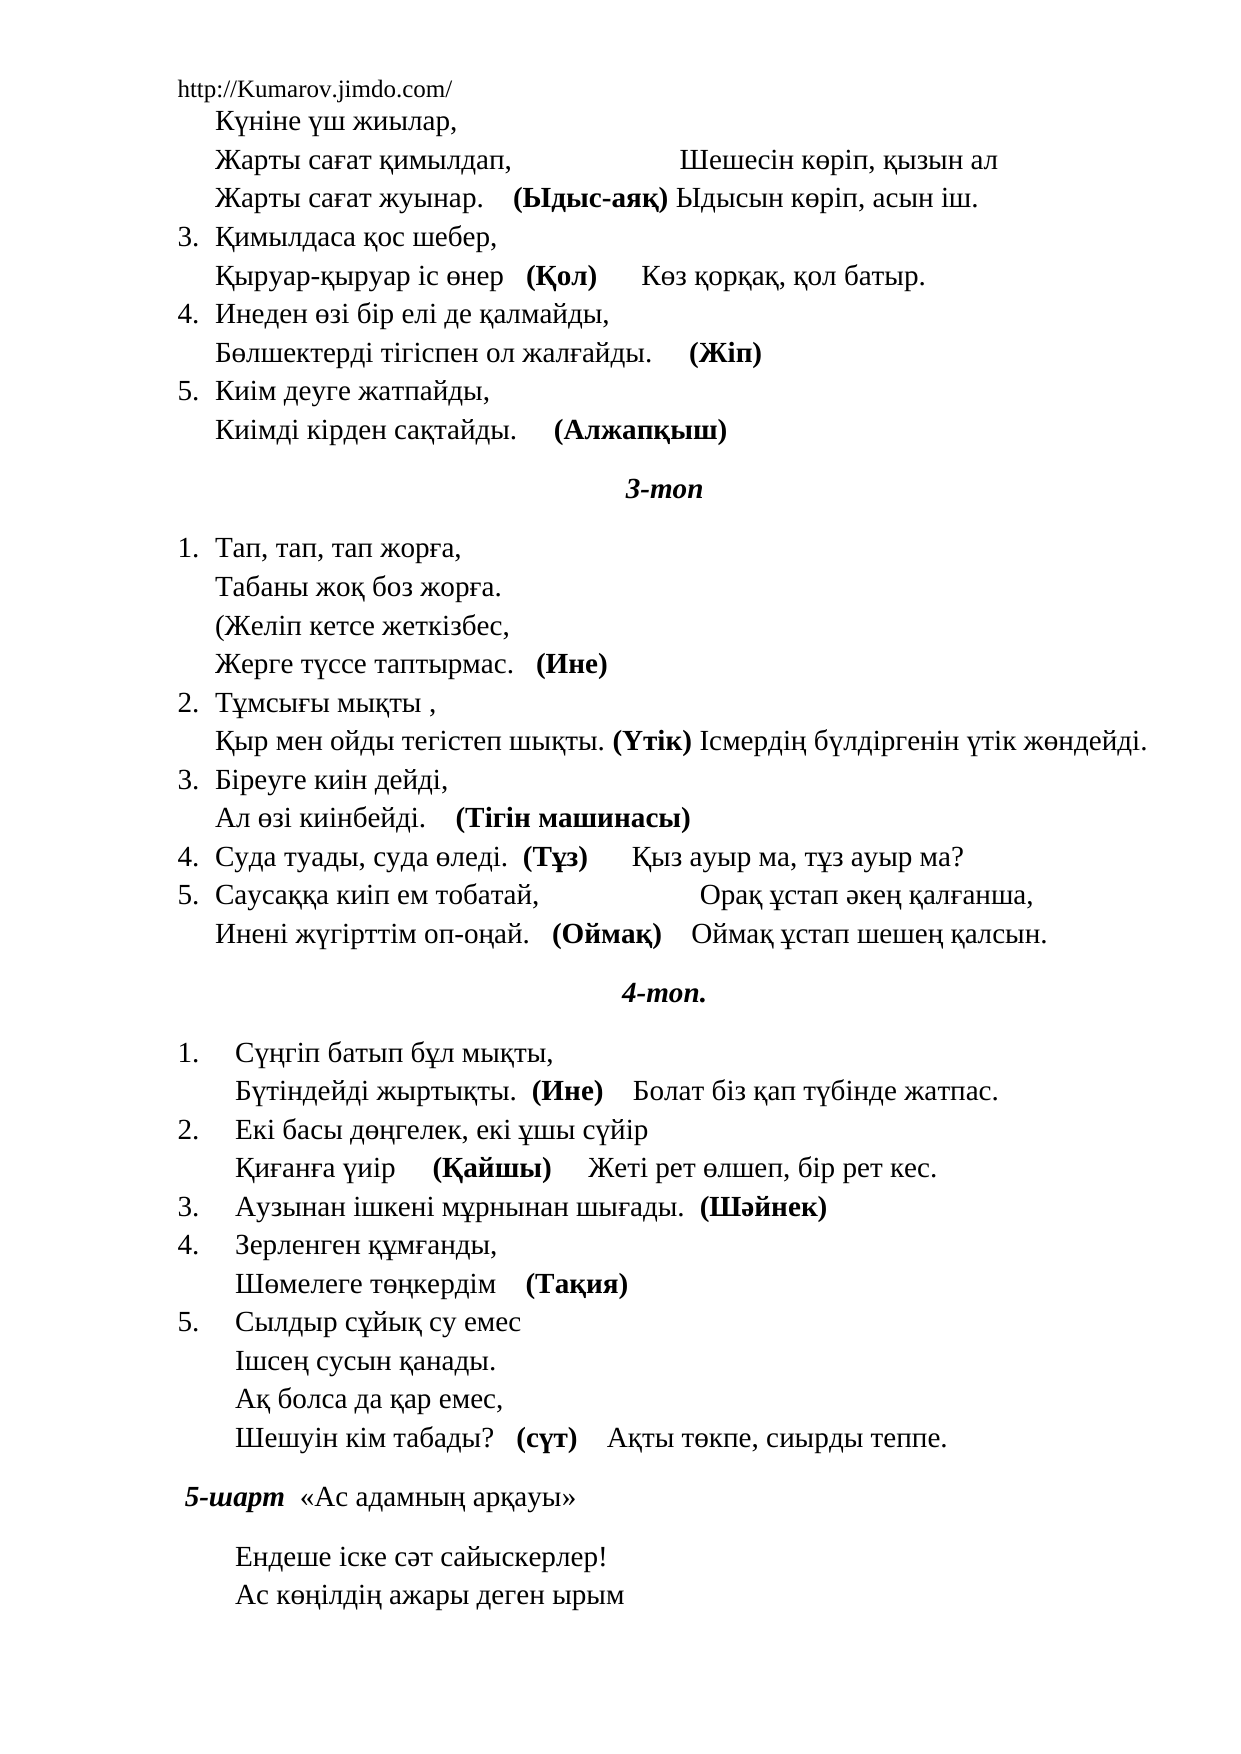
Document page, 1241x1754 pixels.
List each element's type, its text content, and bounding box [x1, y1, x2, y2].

list Зерленген құмғанды, [177, 1227, 1152, 1261]
list Суда туады, суда өледі. (Тұз) Қыз ауыр ма, тұз ауыр ма? [177, 839, 1152, 872]
list Шешуін кім табады? (сүт) Ақты төкпе, сиырды теппе. [235, 1420, 1152, 1454]
list Инеден өзі бір елі де қалмайды, [177, 296, 1152, 330]
list Тап, тап, тап жорға, [177, 531, 1152, 564]
list Ішсең сусын қанады. [235, 1343, 1152, 1377]
list Ақ болса да қар емес, [235, 1382, 1152, 1415]
text 5-шарт «Ас адамның арқауы» [177, 1479, 1152, 1513]
list Қимылдаса қос шебер, [177, 219, 1152, 253]
list Тұмсығы мықты , [177, 685, 1152, 718]
list Қиғанға үиір (Қайшы) Жеті рет өлшеп, бір рет кес. [235, 1150, 1152, 1184]
list Сылдыр сұйық су емес [177, 1304, 1152, 1338]
list Жерге түссе таптырмас. (Ине) [215, 646, 1152, 680]
list Киім деуге жатпайды, [177, 373, 1152, 407]
list Біреуге киін дейді, [177, 762, 1152, 795]
list Бүтіндейді жыртықты. (Ине) Болат біз қап түбінде жатпас. [235, 1073, 1152, 1107]
list Жарты сағат жуынар. (Ыдыс-аяқ) Ыдысын көріп, асын іш. [215, 181, 1152, 214]
list Қыр мен ойды тегістеп шықты. (Үтік) Ісмердің бүлдіргенін үтік жөндейді. [215, 723, 1152, 757]
list Сүңгіп батып бұл мықты, [177, 1035, 1152, 1068]
list Ендеше іске сәт сайыскерлер! [235, 1539, 1152, 1572]
list Жарты сағат қимылдап, Шешесін көріп, қызын ал [215, 142, 1152, 176]
text 4-топ. [177, 975, 1152, 1009]
list Саусаққа киіп ем тобатай, Орақ ұстап әкең қалғанша, [177, 877, 1152, 911]
list Аузынан ішкені мұрнынан шығады. (Шәйнек) [177, 1189, 1152, 1222]
list Ас көңілдің ажары деген ырым [235, 1577, 1152, 1611]
list Бөлшектерді тігіспен ол жалғайды. (Жіп) [215, 335, 1152, 368]
list Ал өзі киінбейді. (Тігін машинасы) [215, 800, 1152, 834]
list Күніне үш жиылар, [215, 103, 1152, 137]
list (Желіп кетсе жеткізбес, [215, 608, 1152, 641]
list Киімді кірден сақтайды. (Алжапқыш) [215, 412, 1152, 445]
list Инені жүгірттім оп-оңай. (Оймақ) Оймақ ұстап шешең қалсын. [215, 916, 1152, 949]
list Қыруар-қыруар іс өнер (Қол) Көз қорқақ, қол батыр. [215, 258, 1152, 291]
list Табаны жоқ боз жорға. [215, 569, 1152, 603]
list Екі басы дөңгелек, екі ұшы сүйір [177, 1112, 1152, 1145]
list Шөмелеге төңкердім (Тақия) [235, 1266, 1152, 1299]
text 3-топ [177, 471, 1152, 505]
